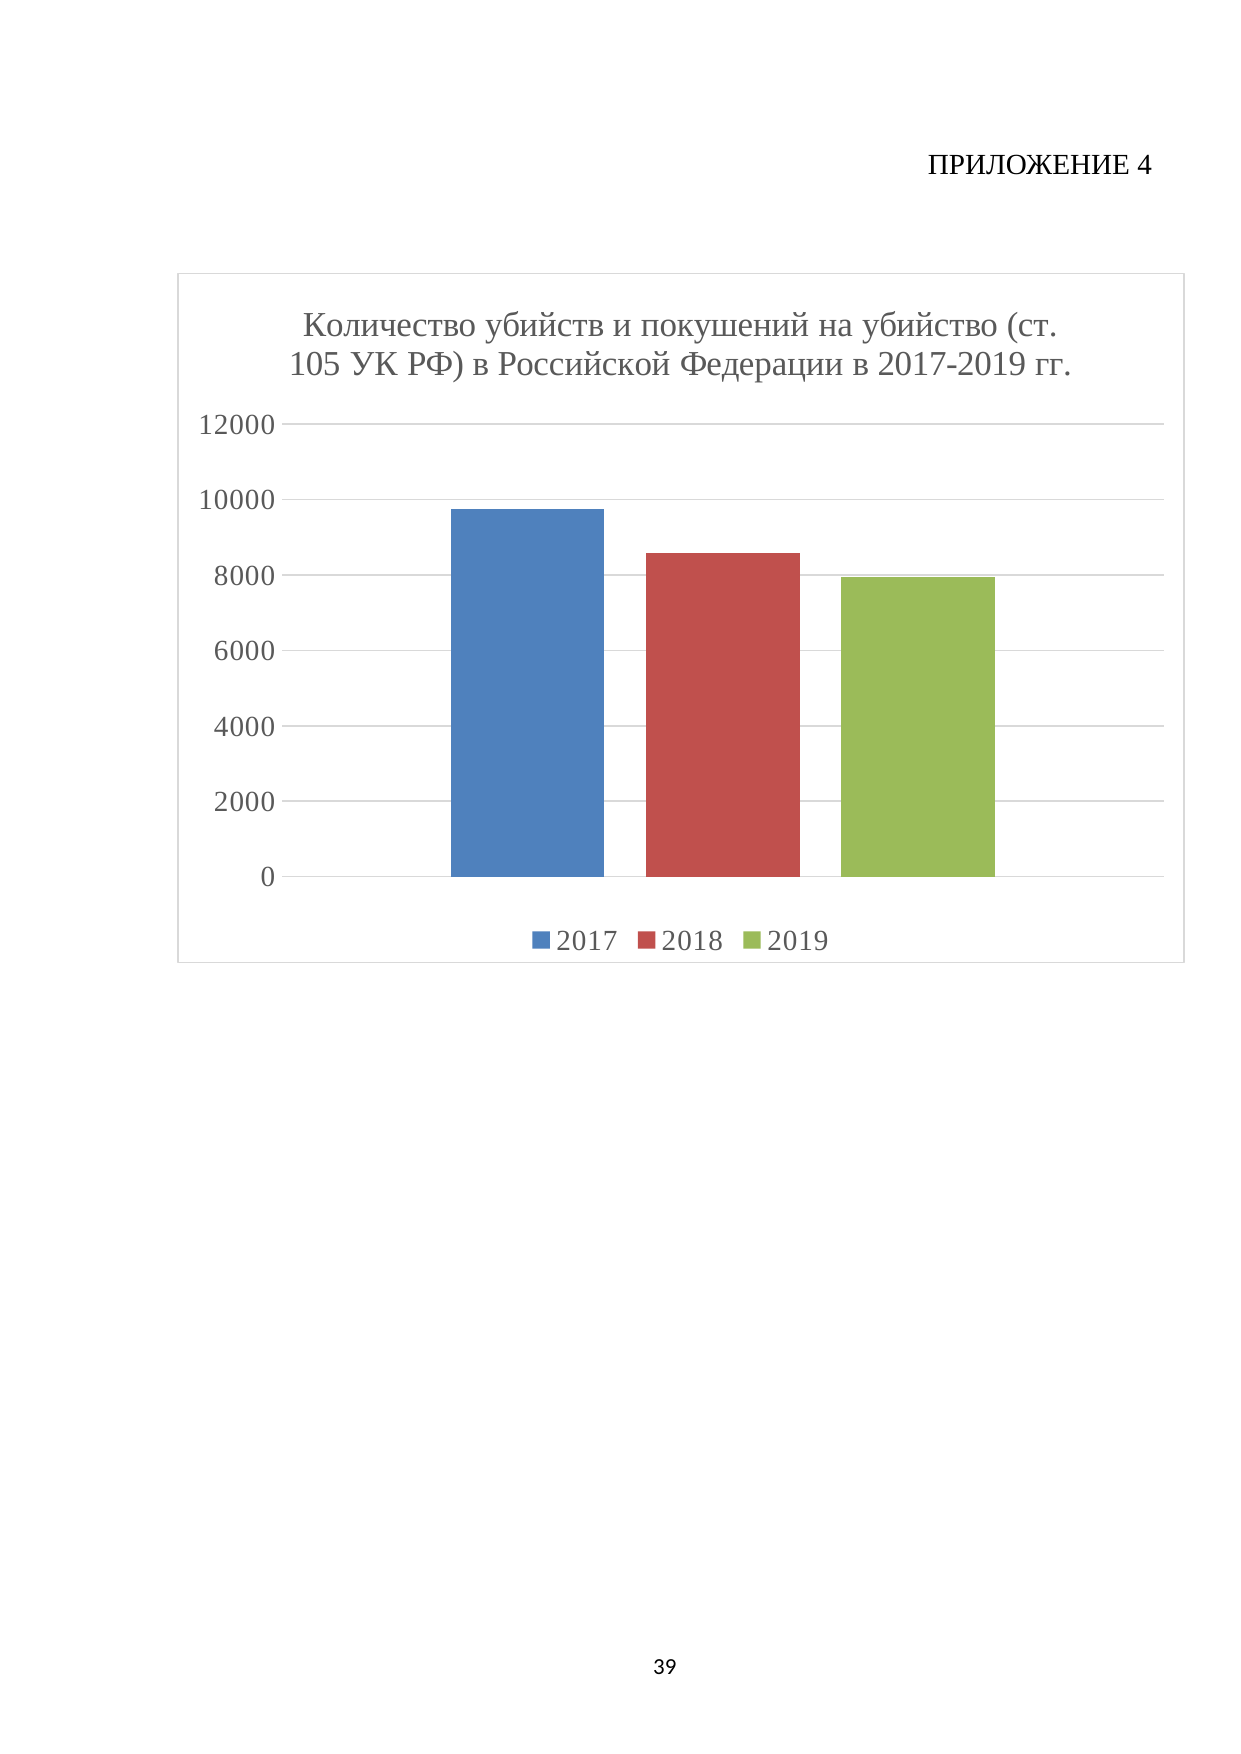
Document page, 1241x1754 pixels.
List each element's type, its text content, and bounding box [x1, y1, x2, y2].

subtitle ПРИЛОЖЕНИЕ 4 [177, 147, 1152, 181]
